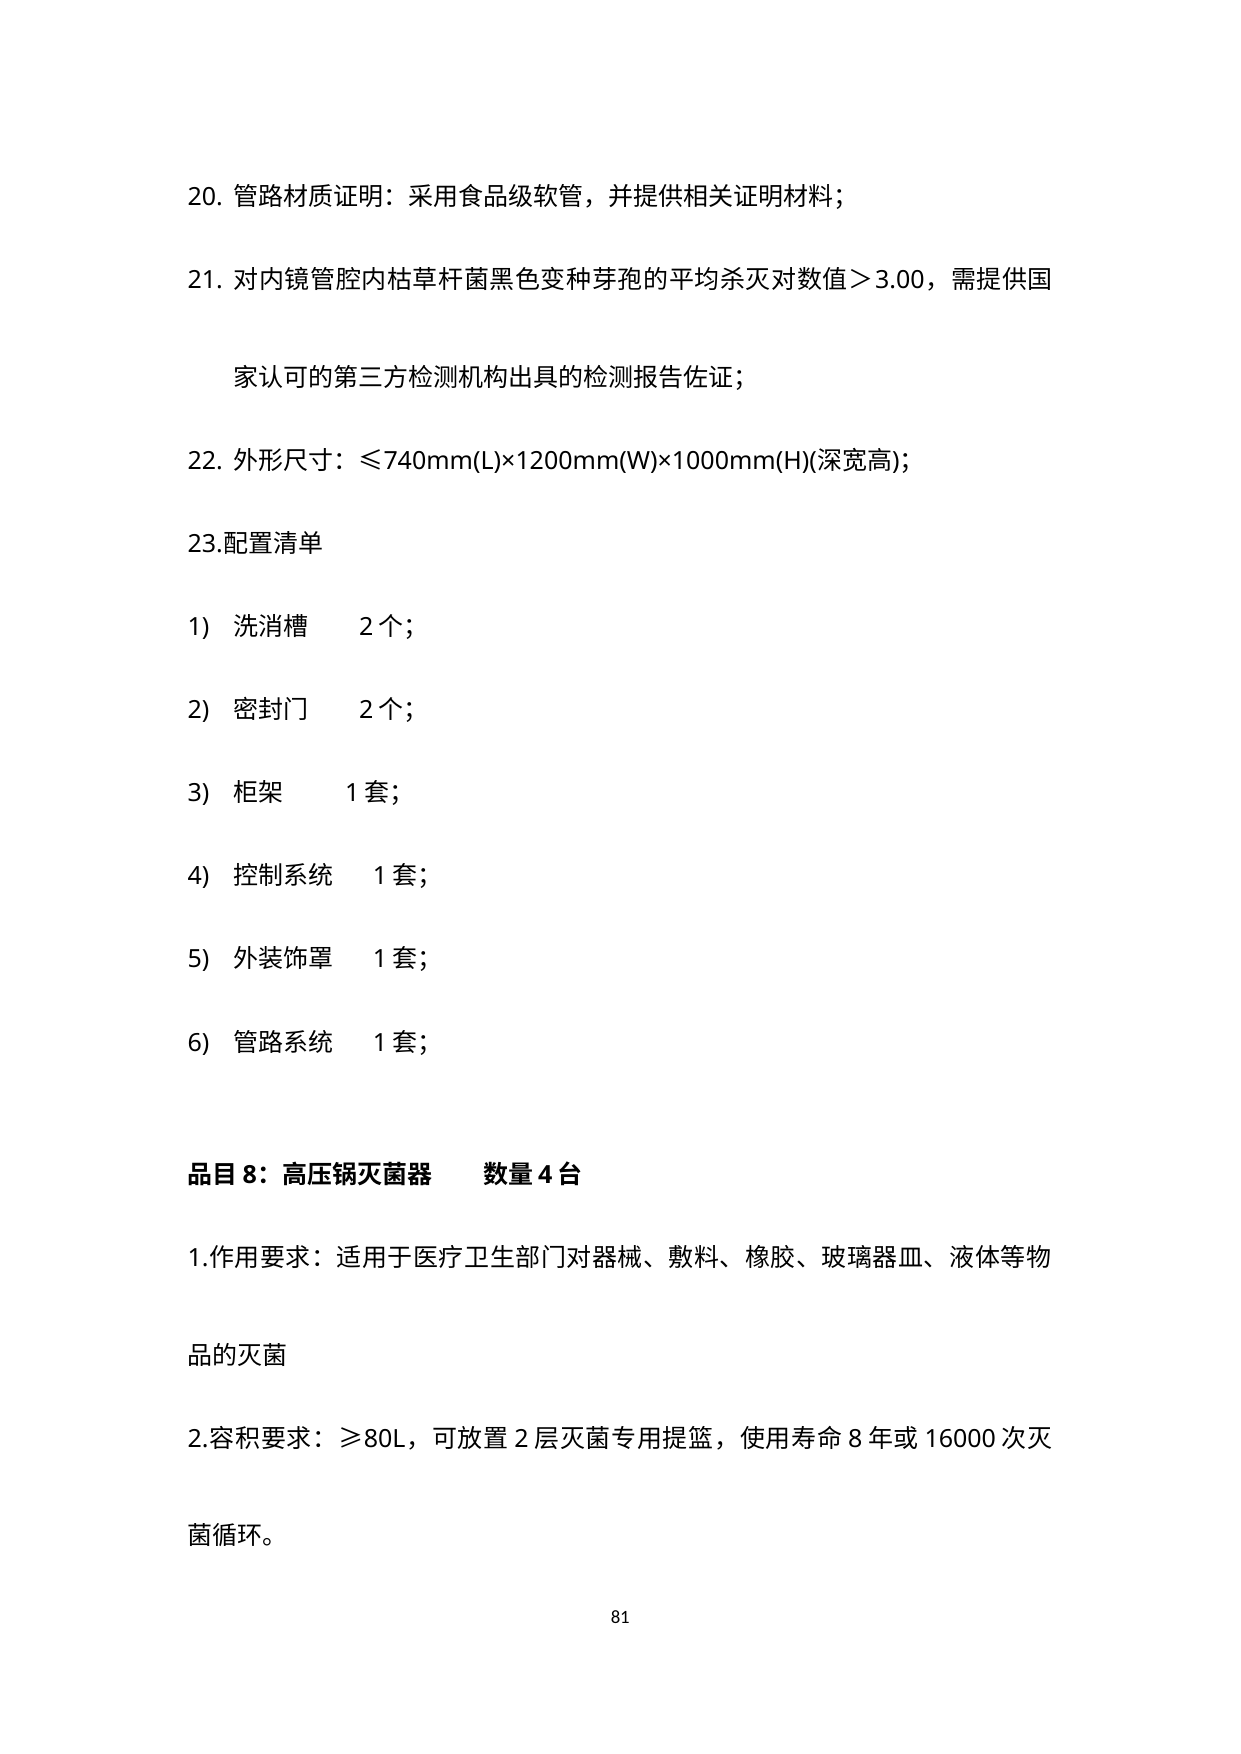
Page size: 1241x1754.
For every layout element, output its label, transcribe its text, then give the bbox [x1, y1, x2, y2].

title 洗消槽 2个； [187, 592, 1053, 657]
title 柜架 1套； [187, 758, 1053, 823]
list 对内镜管腔内枯草杆菌黑色变种芽孢的平均杀灭对数值＞3.00，需提供国家认可的第三方检测机构出具的检测报告佐证； [187, 245, 1053, 408]
text 23.配置清单 [187, 509, 1053, 574]
text 2.容积要求：≥80L，可放置2层灭菌专用提篮，使用寿命8年或16000次灭菌循环。 [187, 1404, 1053, 1566]
title 密封门 2个； [187, 675, 1053, 740]
title 外装饰罩 1套； [187, 924, 1053, 989]
text 品目8：高压锅灭菌器 数量4台 [187, 1140, 1053, 1205]
list 外形尺寸：≤740mm(L)×1200mm(W)×1000mm(H)(深宽高)； [187, 426, 1053, 491]
text 1.作用要求：适用于医疗卫生部门对器械、敷料、橡胶、玻璃器皿、液体等物品的灭菌 [187, 1223, 1053, 1386]
list 管路材质证明：采用食品级软管，并提供相关证明材料； [187, 162, 1053, 227]
title 控制系统 1套； [187, 841, 1053, 906]
title 管路系统 1套； [187, 1008, 1053, 1073]
